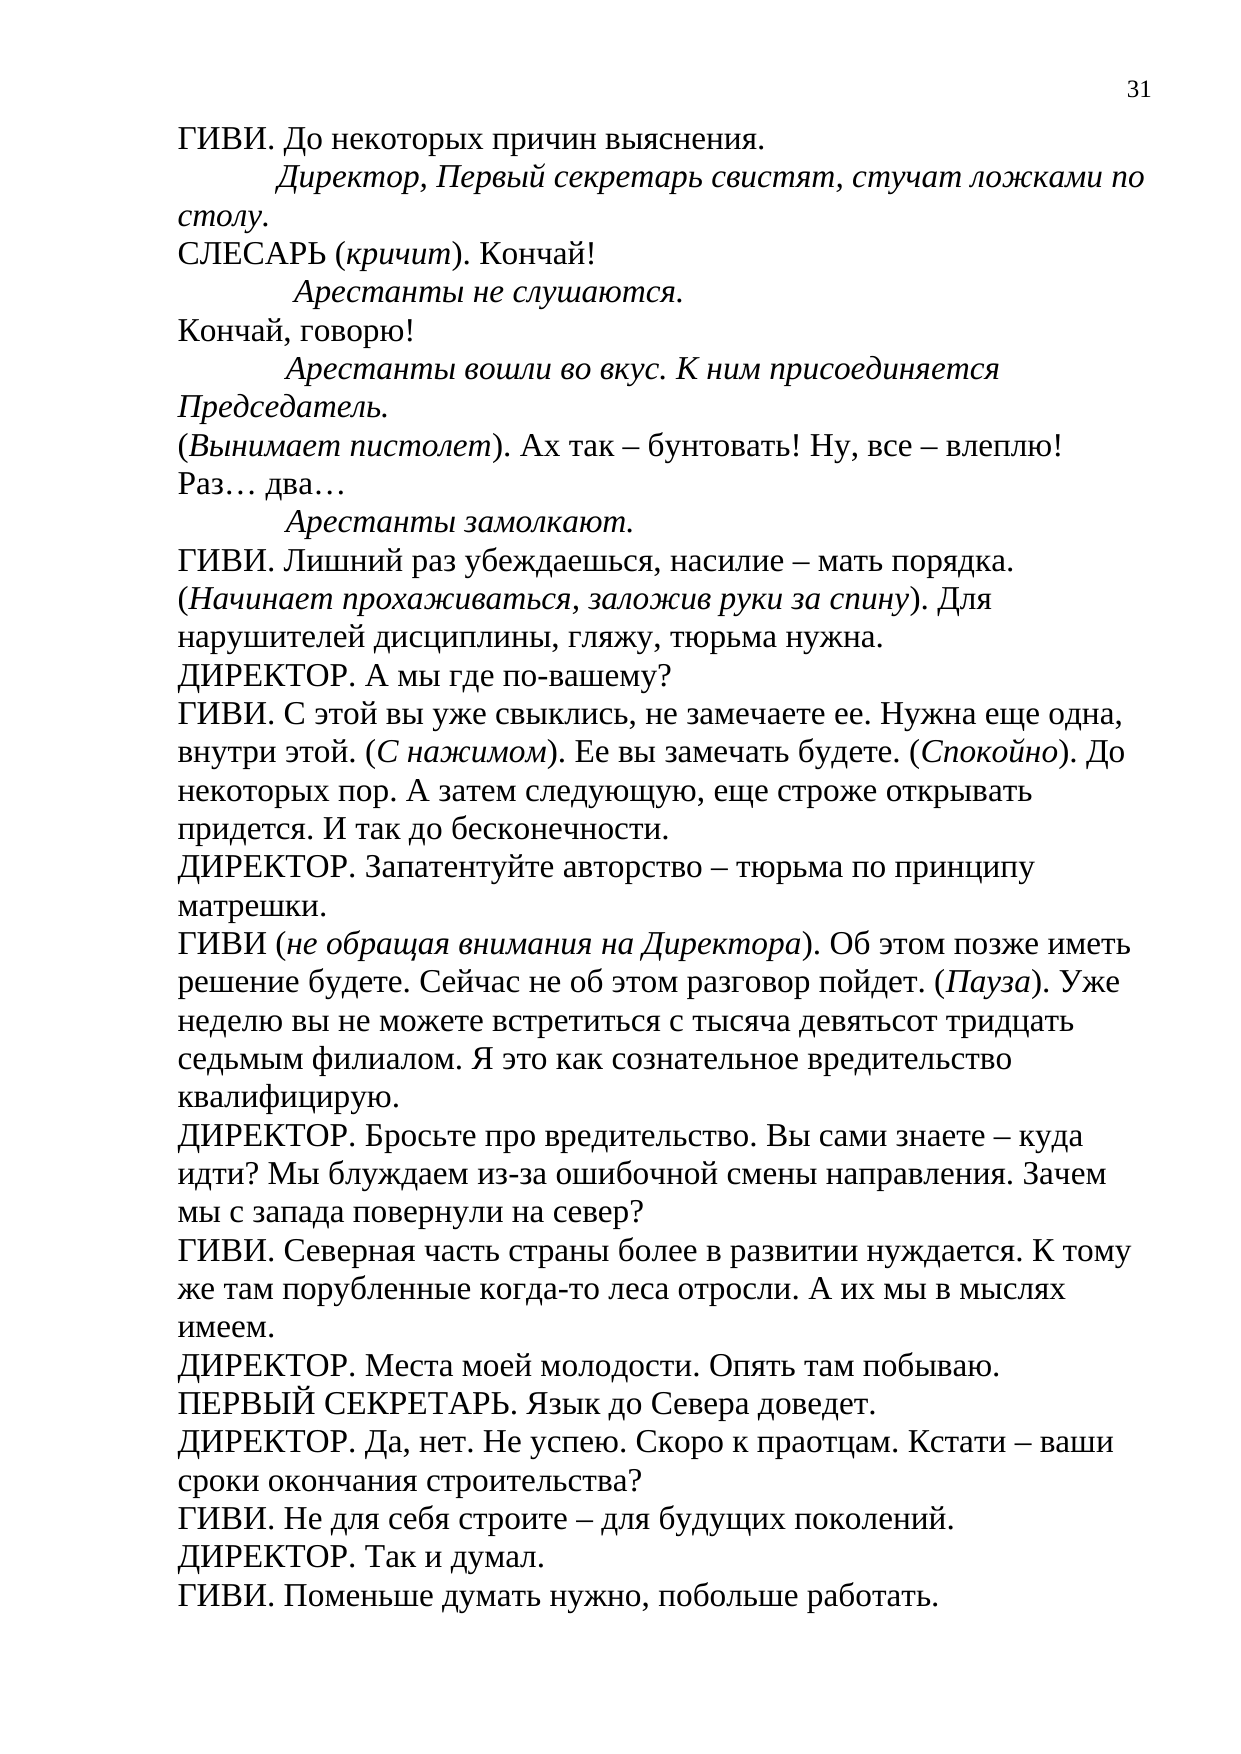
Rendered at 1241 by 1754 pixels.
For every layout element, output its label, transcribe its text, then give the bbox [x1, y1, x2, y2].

text ГИВИ. Поменьше думать нужно, побольше работать. [177, 1575, 1152, 1613]
text Арестанты вошли во вкус. К ним присоединяется Председатель. [177, 348, 1152, 425]
text Кончай, говорю! [177, 310, 1152, 348]
text ГИВИ. Не для себя строите – для будущих поколений. [177, 1498, 1152, 1536]
text ДИРЕКТОР. А мы где по-вашему? [177, 655, 1152, 693]
text Директор, Первый секретарь свистят, стучат ложками по столу. [177, 156, 1152, 233]
text ГИВИ (не обращая внимания на Директора). Об этом позже иметь решение будете. Сейчас не об этом разговор пойдет. (Пауза). Уже неделю вы не можете встретиться с тысяча девятьсот тридцать седьмым филиалом. Я это как сознательное вредительство квалифицирую. [177, 923, 1152, 1115]
text СЛЕСАРЬ (кричит). Кончай! [177, 233, 1152, 271]
text ДИРЕКТОР. Да, нет. Не успею. Скоро к праотцам. Кстати – ваши сроки окончания строительства? [177, 1421, 1152, 1498]
text ДИРЕКТОР. Бросьте про вредительство. Вы сами знаете – куда идти? Мы блуждаем из-за ошибочной смены направления. Зачем мы с запада повернули на север? [177, 1115, 1152, 1230]
text ДИРЕКТОР. Так и думал. [177, 1536, 1152, 1575]
text ДИРЕКТОР. Места моей молодости. Опять там побываю. [177, 1345, 1152, 1383]
text ГИВИ. До некоторых причин выяснения. [177, 118, 1152, 156]
text ДИРЕКТОР. Запатентуйте авторство – тюрьма по принципу матрешки. [177, 846, 1152, 923]
text ГИВИ. С этой вы уже свыклись, не замечаете ее. Нужна еще одна, внутри этой. (С нажимом). Ее вы замечать будете. (Спокойно). До некоторых пор. А затем следующую, еще строже открывать придется. И так до бесконечности. [177, 693, 1152, 846]
text (Вынимает пистолет). Ах так – бунтовать! Ну, все – влеплю! Раз… два… [177, 425, 1152, 501]
text ГИВИ. Северная часть страны более в развитии нуждается. К тому же там порубленные когда-то леса отросли. А их мы в мыслях имеем. [177, 1230, 1152, 1345]
text Арестанты замолкают. [177, 501, 1152, 540]
text Арестанты не слушаются. [177, 271, 1152, 310]
text ГИВИ. Лишний раз убеждаешься, насилие – мать порядка. (Начинает прохаживаться, заложив руки за спину). Для нарушителей дисциплины, гляжу, тюрьма нужна. [177, 540, 1152, 655]
text ПЕРВЫЙ СЕКРЕТАРЬ. Язык до Севера доведет. [177, 1383, 1152, 1421]
